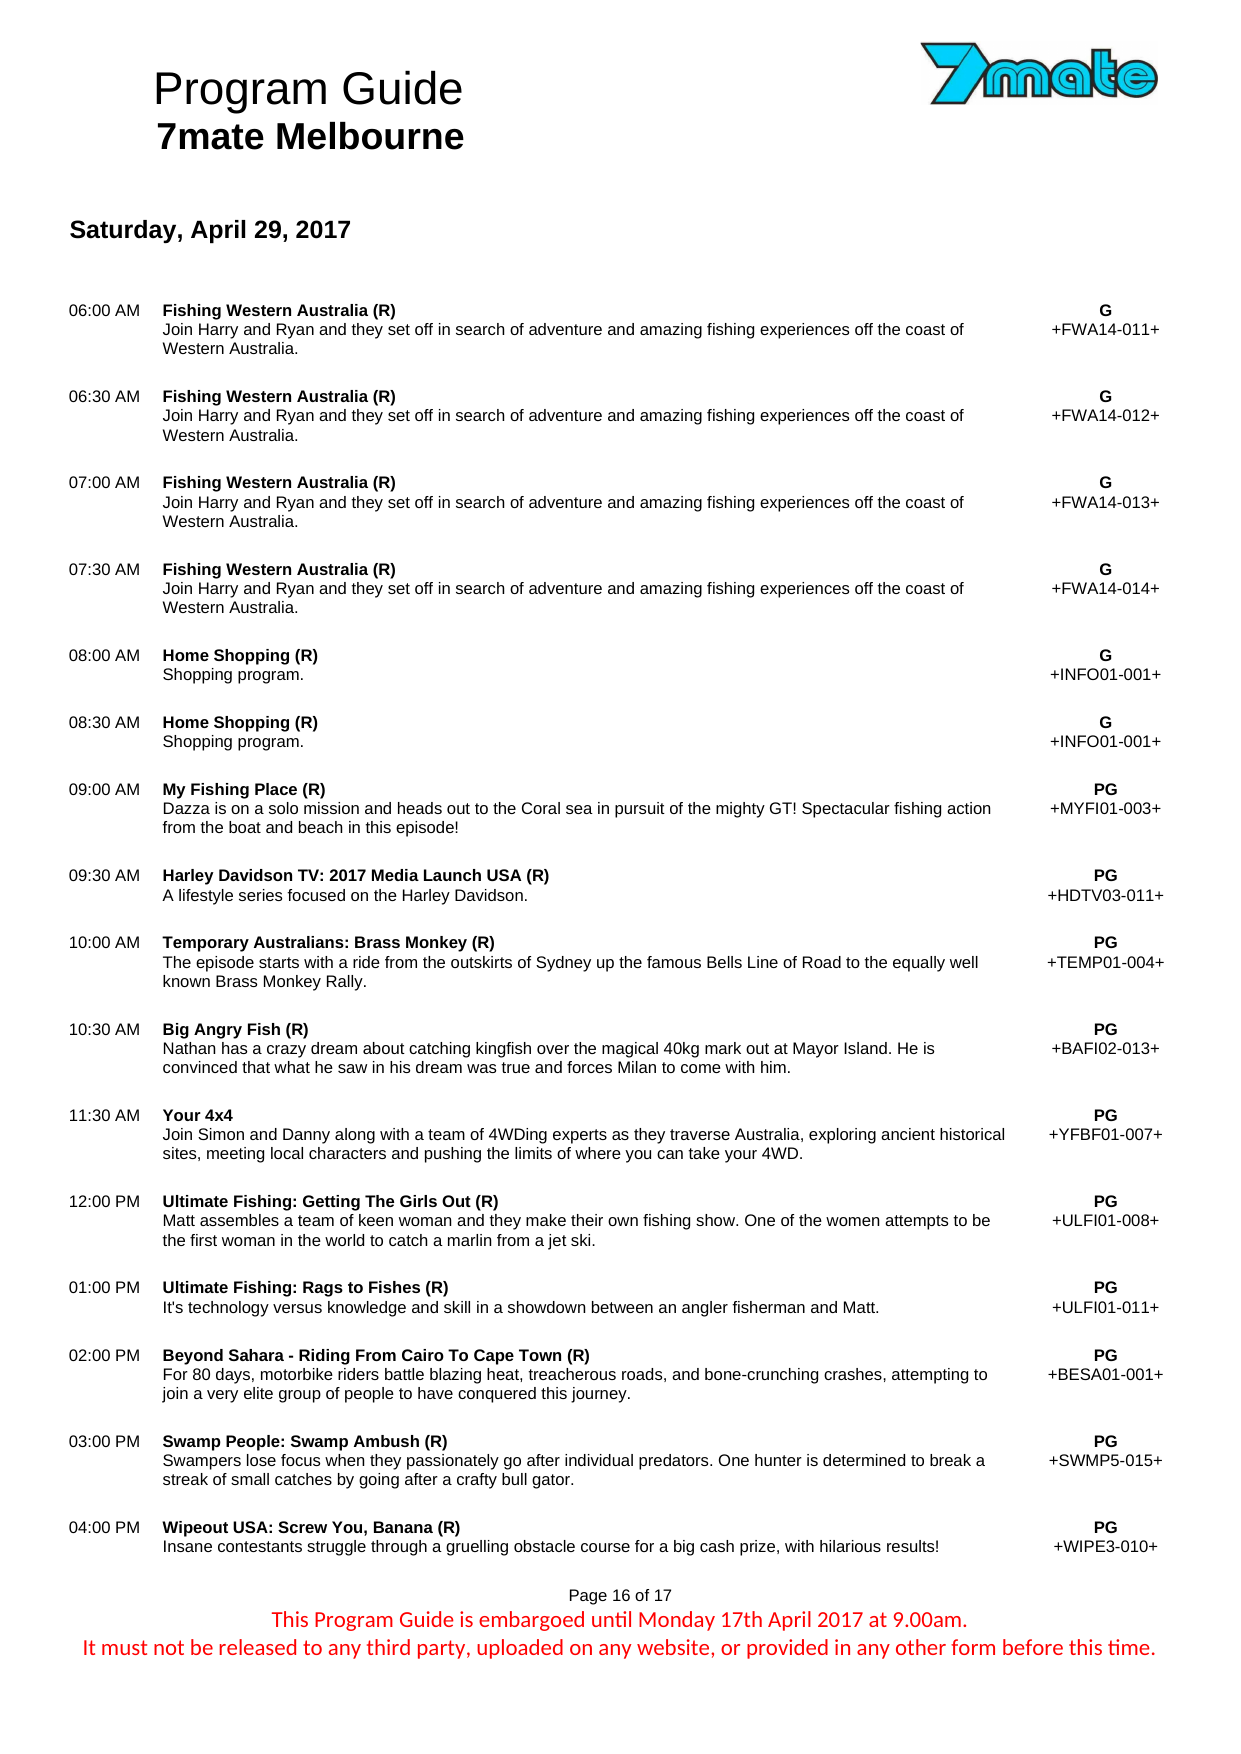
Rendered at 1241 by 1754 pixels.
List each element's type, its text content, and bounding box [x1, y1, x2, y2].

table_header 10:00 AM [51, 933, 151, 991]
table_header Ultimate Fishing: Rags to Fishes (R) It's technology versus knowledge and skill in a showdown between an angler fisherman and Matt. [151, 1278, 1022, 1317]
table_header G +FWA14-013+ [1022, 473, 1189, 531]
text Saturday, April 29, 2017 [62, 214, 1178, 243]
table_header My Fishing Place (R) Dazza is on a solo mission and heads out to the Coral sea in pursuit of the mighty GT! Spectacular fishing action from the boat and beach in this episode! [151, 780, 1022, 837]
table_header 07:30 AM [51, 560, 151, 617]
table_header 08:00 AM [51, 646, 151, 684]
table_header 06:00 AM [51, 301, 151, 358]
table_header G +FWA14-011+ [1022, 301, 1189, 358]
table_header 02:00 PM [51, 1345, 151, 1403]
table_header PG +WIPE3-010+ [1022, 1518, 1189, 1556]
table_header PG +BAFI02-013+ [1022, 1020, 1189, 1077]
table_header 12:00 PM [51, 1192, 151, 1249]
table_header Wipeout USA: Screw You, Banana (R) Insane contestants struggle through a gruelling obstacle course for a big cash prize, with hilarious results! [151, 1518, 1022, 1556]
table_header 11:30 AM [51, 1106, 151, 1163]
table_header PG +TEMP01-004+ [1022, 933, 1189, 991]
table_header 03:00 PM [51, 1432, 151, 1489]
table_header 06:30 AM [51, 387, 151, 444]
table_header 07:00 AM [51, 473, 151, 531]
table_header PG +BESA01-001+ [1022, 1345, 1189, 1403]
table_header PG +ULFI01-008+ [1022, 1192, 1189, 1249]
table_header PG +HDTV03-011+ [1022, 866, 1189, 904]
table_header Fishing Western Australia (R) Join Harry and Ryan and they set off in search of adventure and amazing fishing experiences off the coast of Western Australia. [151, 301, 1022, 358]
table_header G +INFO01-001+ [1022, 646, 1189, 684]
table_header 09:00 AM [51, 780, 151, 837]
table_header Swamp People: Swamp Ambush (R) Swampers lose focus when they passionately go after individual predators. One hunter is determined to break a streak of small catches by going after a crafty bull gator. [151, 1432, 1022, 1489]
table_header PG +MYFI01-003+ [1022, 780, 1189, 837]
table_header 01:00 PM [51, 1278, 151, 1317]
table_header G +INFO01-001+ [1022, 713, 1189, 751]
table_header Fishing Western Australia (R) Join Harry and Ryan and they set off in search of adventure and amazing fishing experiences off the coast of Western Australia. [151, 387, 1022, 444]
table_header 08:30 AM [51, 713, 151, 751]
table_header G +FWA14-012+ [1022, 387, 1189, 444]
table_header Big Angry Fish (R) Nathan has a crazy dream about catching kingfish over the magical 40kg mark out at Mayor Island. He is convinced that what he saw in his dream was true and forces Milan to come with him. [151, 1020, 1022, 1077]
table_header G +FWA14-014+ [1022, 560, 1189, 617]
table_header PG +SWMP5-015+ [1022, 1432, 1189, 1489]
table_header PG +YFBF01-007+ [1022, 1106, 1189, 1163]
table_header Temporary Australians: Brass Monkey (R) The episode starts with a ride from the outskirts of Sydney up the famous Bells Line of Road to the equally well known Brass Monkey Rally. [151, 933, 1022, 991]
table_header 09:30 AM [51, 866, 151, 904]
picture [920, 41, 1159, 105]
table_header Ultimate Fishing: Getting The Girls Out (R) Matt assembles a team of keen woman and they make their own fishing show. One of the women attempts to be the first woman in the world to catch a marlin from a jet ski. [151, 1192, 1022, 1249]
table_header Fishing Western Australia (R) Join Harry and Ryan and they set off in search of adventure and amazing fishing experiences off the coast of Western Australia. [151, 560, 1022, 617]
table_header Home Shopping (R) Shopping program. [151, 713, 1022, 751]
table_header 10:30 AM [51, 1020, 151, 1077]
table_header Harley Davidson TV: 2017 Media Launch USA (R) A lifestyle series focused on the Harley Davidson. [151, 866, 1022, 904]
table_header PG +ULFI01-011+ [1022, 1278, 1189, 1317]
table_header Fishing Western Australia (R) Join Harry and Ryan and they set off in search of adventure and amazing fishing experiences off the coast of Western Australia. [151, 473, 1022, 531]
table_header 04:00 PM [51, 1518, 151, 1556]
table_header Your 4x4 Join Simon and Danny along with a team of 4WDing experts as they traverse Australia, exploring ancient historical sites, meeting local characters and pushing the limits of where you can take your 4WD. [151, 1106, 1022, 1163]
table_header Home Shopping (R) Shopping program. [151, 646, 1022, 684]
table_header Beyond Sahara - Riding From Cairo To Cape Town (R) For 80 days, motorbike riders battle blazing heat, treacherous roads, and bone-crunching crashes, attempting to join a very elite group of people to have conquered this journey. [151, 1345, 1022, 1403]
